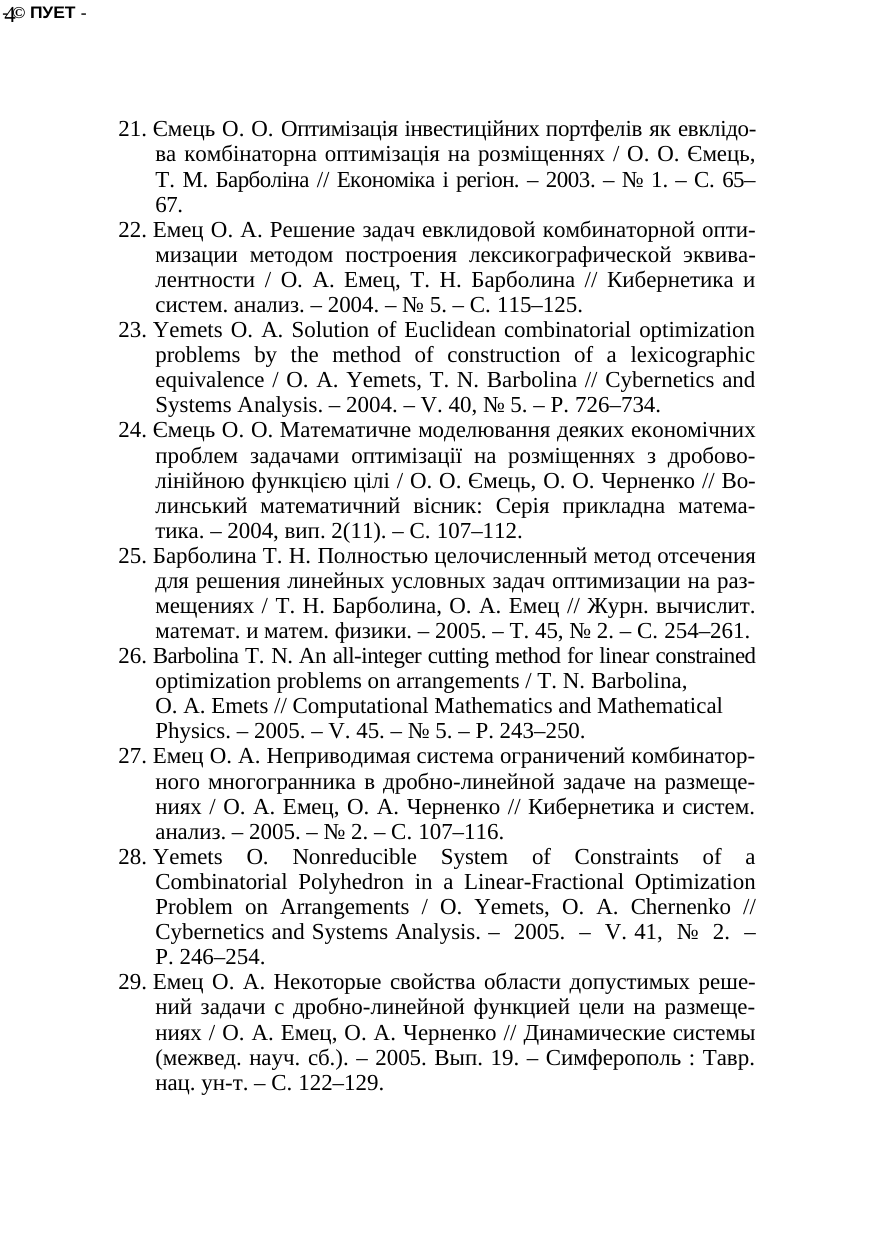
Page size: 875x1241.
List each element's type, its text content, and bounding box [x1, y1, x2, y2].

text O. A. Emets // Computational Mathematics and Mathematical Physics. – 2005. – V. 45. – № 5. – P. 243–250. [155, 694, 756, 744]
list Барболина Т. Н. Полностью целочисленный метод отсечения для решения линейных условных задач оптимизации на раз- мещениях / Т. Н. Барболина, О. А. Емец // Журн. вычислит. математ. и матем. физики. – 2005. – Т. 45, № 2. – С. 254–261. [118, 543, 757, 644]
list Yemets O. A. Solution of Euclidean combinatorial optimization problems by the method of construction of a lexicographic equivalence / O. A. Yemets, T. N. Barbolina // Cybernetics and Systems Analysis. – 2004. – V. 40, № 5. – P. 726–734. [118, 317, 756, 418]
list Ємець О. О. Математичне моделювання деяких економічних проблем задачами оптимізації на розміщеннях з дробово- лінійною функцією цілі / О. О. Ємець, О. О. Черненко // Во- линський математичний вісник: Серія прикладна матема- тика. – 2004, вип. 2(11). – С. 107–112. [118, 418, 757, 543]
list Емец О. А. Неприводимая система ограничений комбинатор- ного многогранника в дробно-линейной задаче на размеще- ниях / О. А. Емец, О. А. Черненко // Кибернетика и систем. анализ. – 2005. – № 2. – С. 107–116. [118, 744, 756, 844]
list Емец О. А. Решение задач евклидовой комбинаторной опти- мизации методом построения лексикографической эквива- лентности / О. А. Емец, Т. Н. Барболина // Кибернетика и систем. анализ. – 2004. – № 5. – С. 115–125. [118, 217, 756, 317]
list Емец О. А. Некоторые свойства области допустимых реше- ний задачи с дробно-линейной функцией цели на размеще- ниях / О. А. Емец, О. А. Черненко // Динамические системы (межвед. науч. сб.). – 2005. Вып. 19. – Симферополь : Тавр. нац. ун-т. – С. 122–129. [118, 970, 756, 1095]
list Yemets O. Nonreducible System of Constraints of a Combinatorial Polyhedron in a Linear-Fractional Optimization Problem on Arrangements / O. Yemets, O. A. Chernenko // Cybernetics and Systems Analysis. – 2005. – V. 41, № 2. – P. 246–254. [118, 844, 757, 970]
list Ємець О. О. Оптимізація інвестиційних портфелів як евклідо- ва комбінаторна оптимізація на розміщеннях / О. О. Ємець, Т. М. Барболіна // Економіка і регіон. – 2003. – № 1. – С. 65–67. [118, 117, 756, 217]
list Barbolina T. N. An all-integer cutting method for linear constrained optimization problems on arrangements / T. N. Barbolina, [118, 644, 756, 694]
